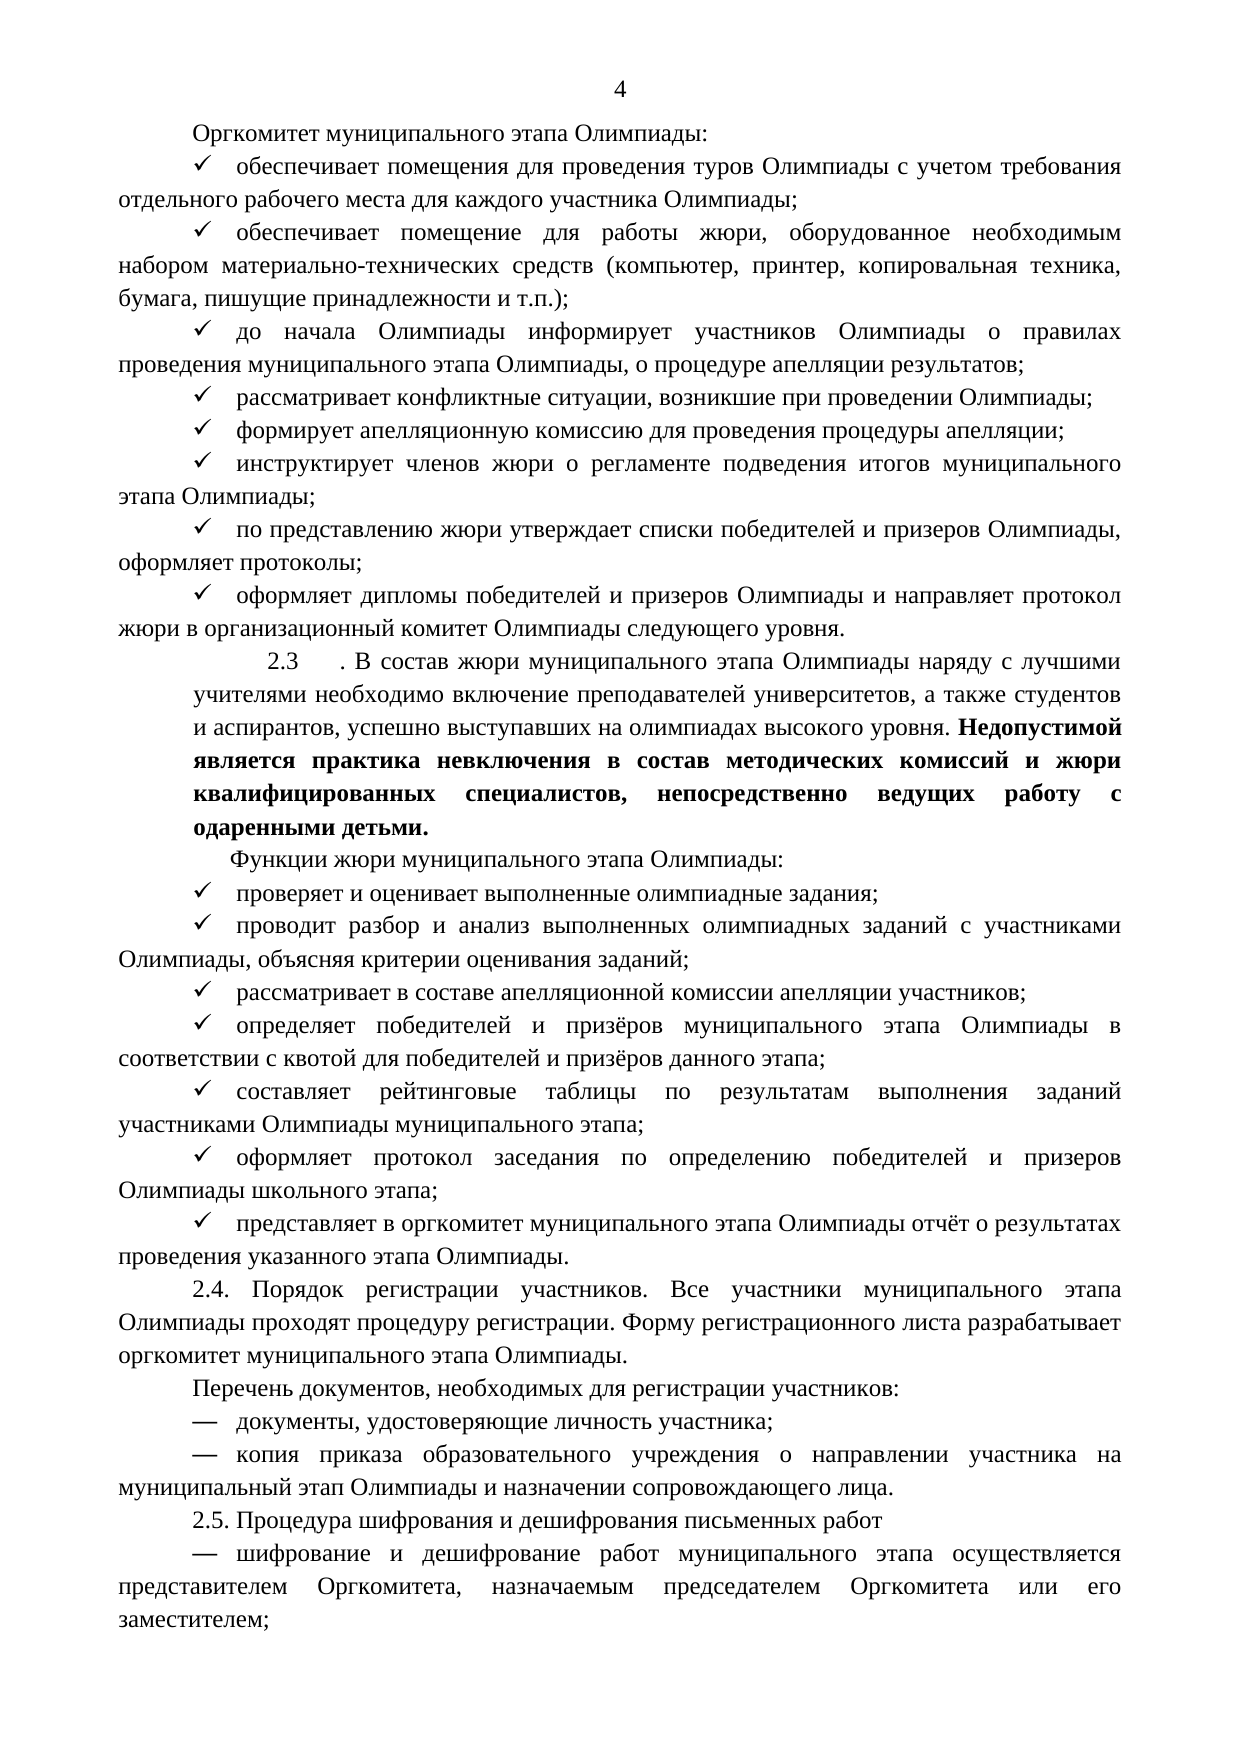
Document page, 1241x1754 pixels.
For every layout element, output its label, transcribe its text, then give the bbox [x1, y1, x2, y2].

list составляет рейтинговые таблицы по результатам выполнения заданий участниками Олимпиады муниципального этапа; [118, 1076, 1122, 1137]
list определяет победителей и призёров муниципального этапа Олимпиады в соответствии с квотой для победителей и призёров данного этапа; [118, 1010, 1122, 1071]
list проводит разбор и анализ выполненных олимпиадных заданий с участниками Олимпиады, объясняя критерии оценивания заданий; [118, 911, 1122, 972]
list формирует апелляционную комиссию для проведения процедуры апелляции; [118, 415, 1122, 444]
list обеспечивает помещение для работы жюри, оборудованное необходимым набором материально-технических средств (компьютер, принтер, копировальная техника, бумага, пишущие принадлежности и т.п.); [118, 217, 1122, 312]
list документы, удостоверяющие личность участника; [118, 1406, 1122, 1435]
text Функции жюри муниципального этапа Олимпиады: [118, 844, 1122, 873]
list копия приказа образовательного учреждения о направлении участника на муниципальный этап Олимпиады и назначении сопровождающего лица. [118, 1439, 1122, 1501]
list . В состав жюри муниципального этапа Олимпиады наряду с лучшими учителями необходимо включение преподавателей университетов, а также студентов и аспирантов, успешно выступавших на олимпиадах высокого уровня. Недопустимой является практика невключения в состав методических комиссий и жюри квалифицированных специалистов, непосредственно ведущих работу с одаренными детьми. [193, 646, 1122, 840]
list Оргкомитет муниципального этапа Олимпиады: [118, 118, 1122, 147]
list 2.5. Процедура шифрования и дешифрования письменных работ [118, 1505, 1122, 1534]
list рассматривает в составе апелляционной комиссии апелляции участников; [118, 977, 1122, 1005]
list 2.4. Порядок регистрации участников. Все участники муниципального этапа Олимпиады проходят процедуру регистрации. Форму регистрационного листа разрабатывает оргкомитет муниципального этапа Олимпиады. [118, 1274, 1122, 1369]
list по представлению жюри утверждает списки победителей и призеров Олимпиады, оформляет протоколы; [118, 514, 1122, 576]
list оформляет протокол заседания по определению победителей и призеров Олимпиады школьного этапа; [118, 1142, 1122, 1203]
text Перечень документов, необходимых для регистрации участников: [118, 1373, 1122, 1402]
list шифрование и дешифрование работ муниципального этапа осуществляется представителем Оргкомитета, назначаемым председателем Оргкомитета или его заместителем; [118, 1538, 1122, 1633]
list до начала Олимпиады информирует участников Олимпиады о правилах проведения муниципального этапа Олимпиады, о процедуре апелляции результатов; [118, 316, 1122, 378]
list рассматривает конфликтные ситуации, возникшие при проведении Олимпиады; [118, 382, 1122, 411]
list представляет в оргкомитет муниципального этапа Олимпиады отчёт о результатах проведения указанного этапа Олимпиады. [118, 1208, 1122, 1269]
list проверяет и оценивает выполненные олимпиадные задания; [118, 878, 1122, 906]
list оформляет дипломы победителей и призеров Олимпиады и направляет протокол жюри в организационный комитет Олимпиады следующего уровня. [118, 580, 1122, 642]
list инструктирует членов жюри о регламенте подведения итогов муниципального этапа Олимпиады; [118, 448, 1122, 510]
list обеспечивает помещения для проведения туров Олимпиады с учетом требования отдельного рабочего места для каждого участника Олимпиады; [118, 151, 1122, 213]
